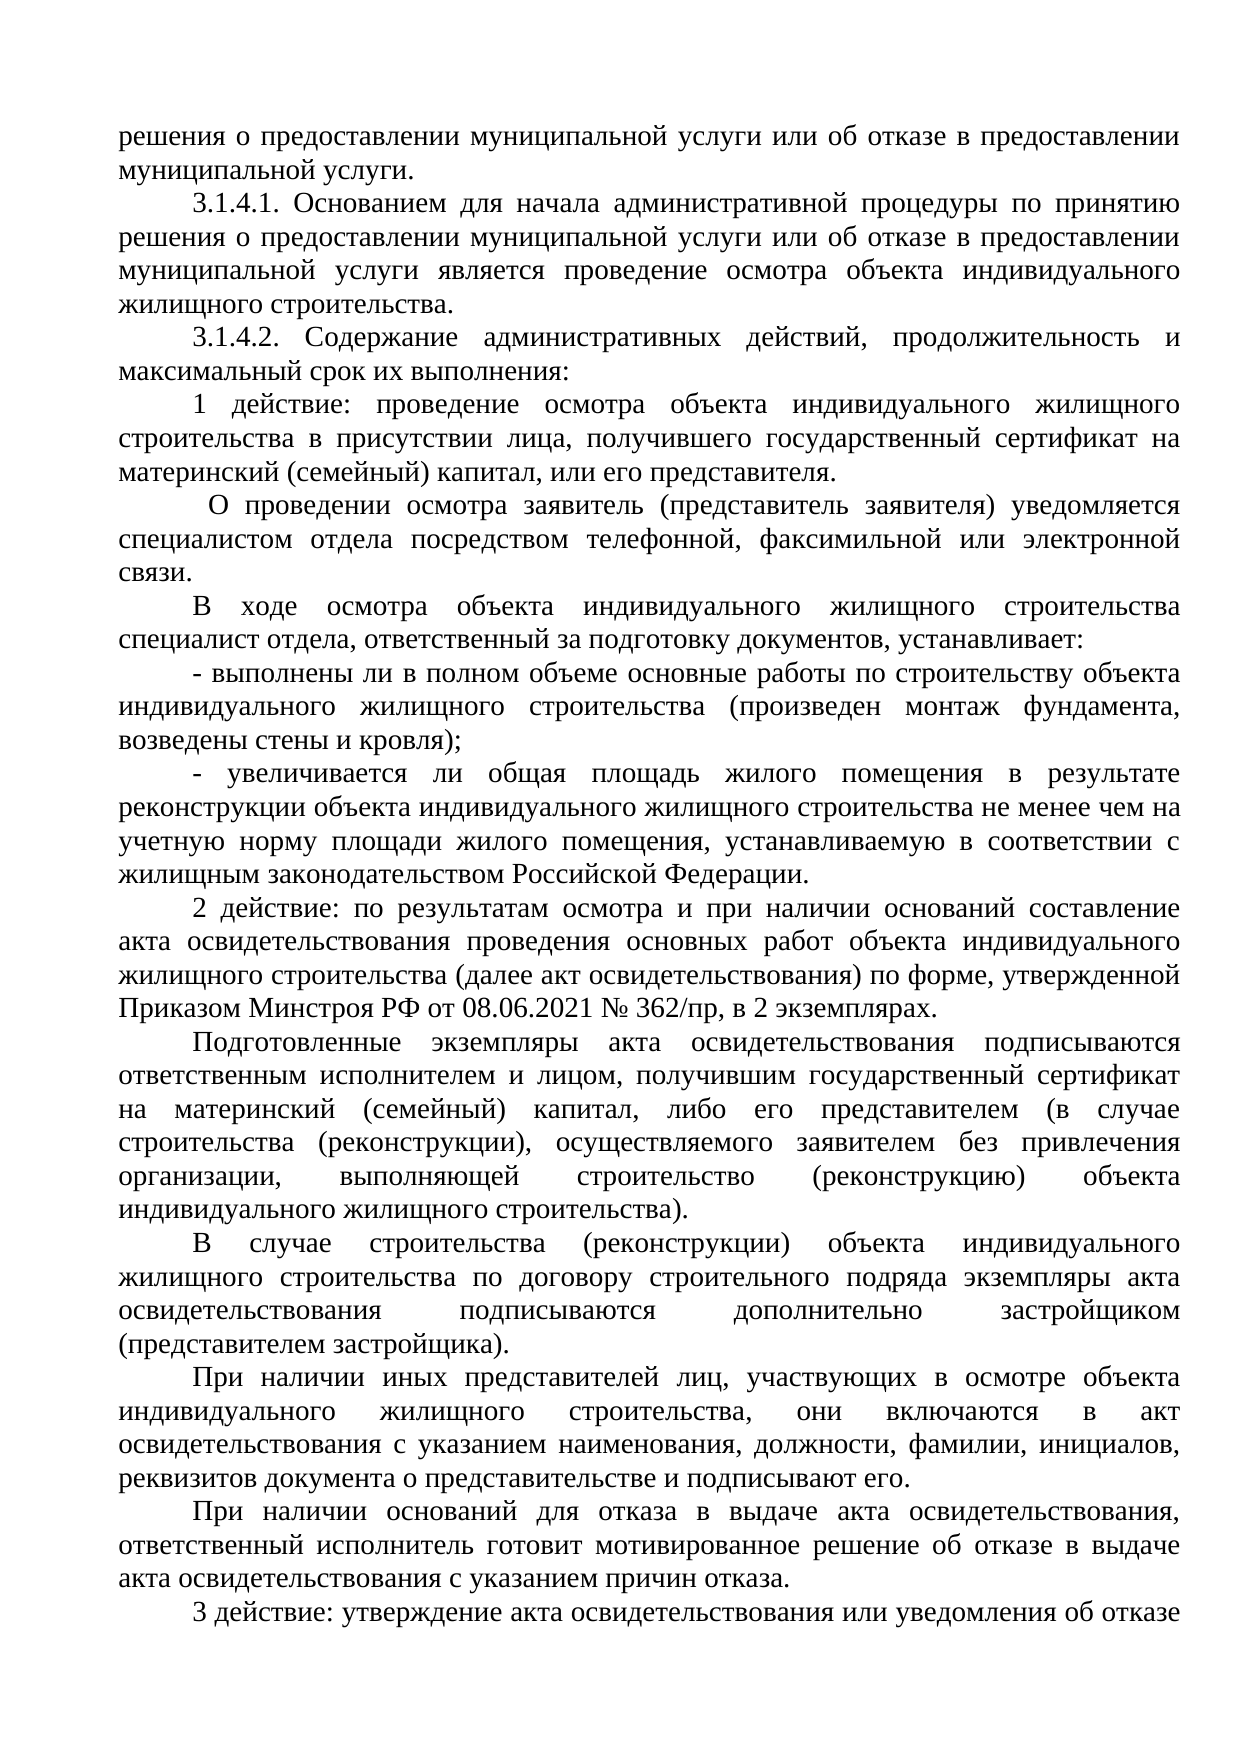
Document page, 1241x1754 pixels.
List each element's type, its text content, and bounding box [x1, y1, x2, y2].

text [118, 1594, 1181, 1628]
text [118, 118, 1181, 185]
text В ходе осмотра объекта индивидуального жилищного строительства специалист отдела, ответственный за подготовку документов, устанавливает: [118, 588, 1181, 655]
text При наличии оснований для отказа в выдаче акта освидетельствования, ответственный исполнитель готовит мотивированное решение об отказе в выдаче акта освидетельствования с указанием причин отказа. [118, 1493, 1181, 1594]
text - увеличивается ли общая площадь жилого помещения в результате реконструкции объекта индивидуального жилищного строительства не менее чем на учетную норму площади жилого помещения, устанавливаемую в соответствии с жилищным законодательством Российской Федерации. [118, 756, 1181, 890]
text - выполнены ли в полном объеме основные работы по строительству объекта индивидуального жилищного строительства (произведен монтаж фундамента, возведены стены и кровля); [118, 655, 1181, 756]
text 2 действие: по результатам осмотра и при наличии оснований составление акта освидетельствования проведения основных работ объекта индивидуального жилищного строительства (далее акт освидетельствования) по форме, утвержденной Приказом Минстроя РФ от 08.06.2021 № 362/пр, в 2 экземплярах. [118, 890, 1181, 1024]
text 1 действие: проведение осмотра объекта индивидуального жилищного строительства в присутствии лица, получившего государственный сертификат на материнский (семейный) капитал, или его представителя. [118, 387, 1181, 487]
text 3.1.4.2. Содержание административных действий, продолжительность и максимальный срок их выполнения: [118, 319, 1181, 387]
text 3.1.4.1. Основанием для начала административной процедуры по принятию решения о предоставлении муниципальной услуги или об отказе в предоставлении муниципальной услуги является проведение осмотра объекта индивидуального жилищного строительства. [118, 185, 1181, 319]
text В случае строительства (реконструкции) объекта индивидуального жилищного строительства по договору строительного подряда экземпляры акта освидетельствования подписываются дополнительно застройщиком (представителем застройщика). [118, 1225, 1181, 1359]
text Подготовленные экземпляры акта освидетельствования подписываются ответственным исполнителем и лицом, получившим государственный сертификат на материнский (семейный) капитал, либо его представителем (в случае строительства (реконструкции), осуществляемого заявителем без привлечения организации, выполняющей строительство (реконструкцию) объекта индивидуального жилищного строительства). [118, 1024, 1181, 1225]
text При наличии иных представителей лиц, участвующих в осмотре объекта индивидуального жилищного строительства, они включаются в акт освидетельствования с указанием наименования, должности, фамилии, инициалов, реквизитов документа о представительстве и подписывают его. [118, 1359, 1181, 1493]
text О проведении осмотра заявитель (представитель заявителя) уведомляется специалистом отдела посредством телефонной, факсимильной или электронной связи. [118, 487, 1181, 588]
